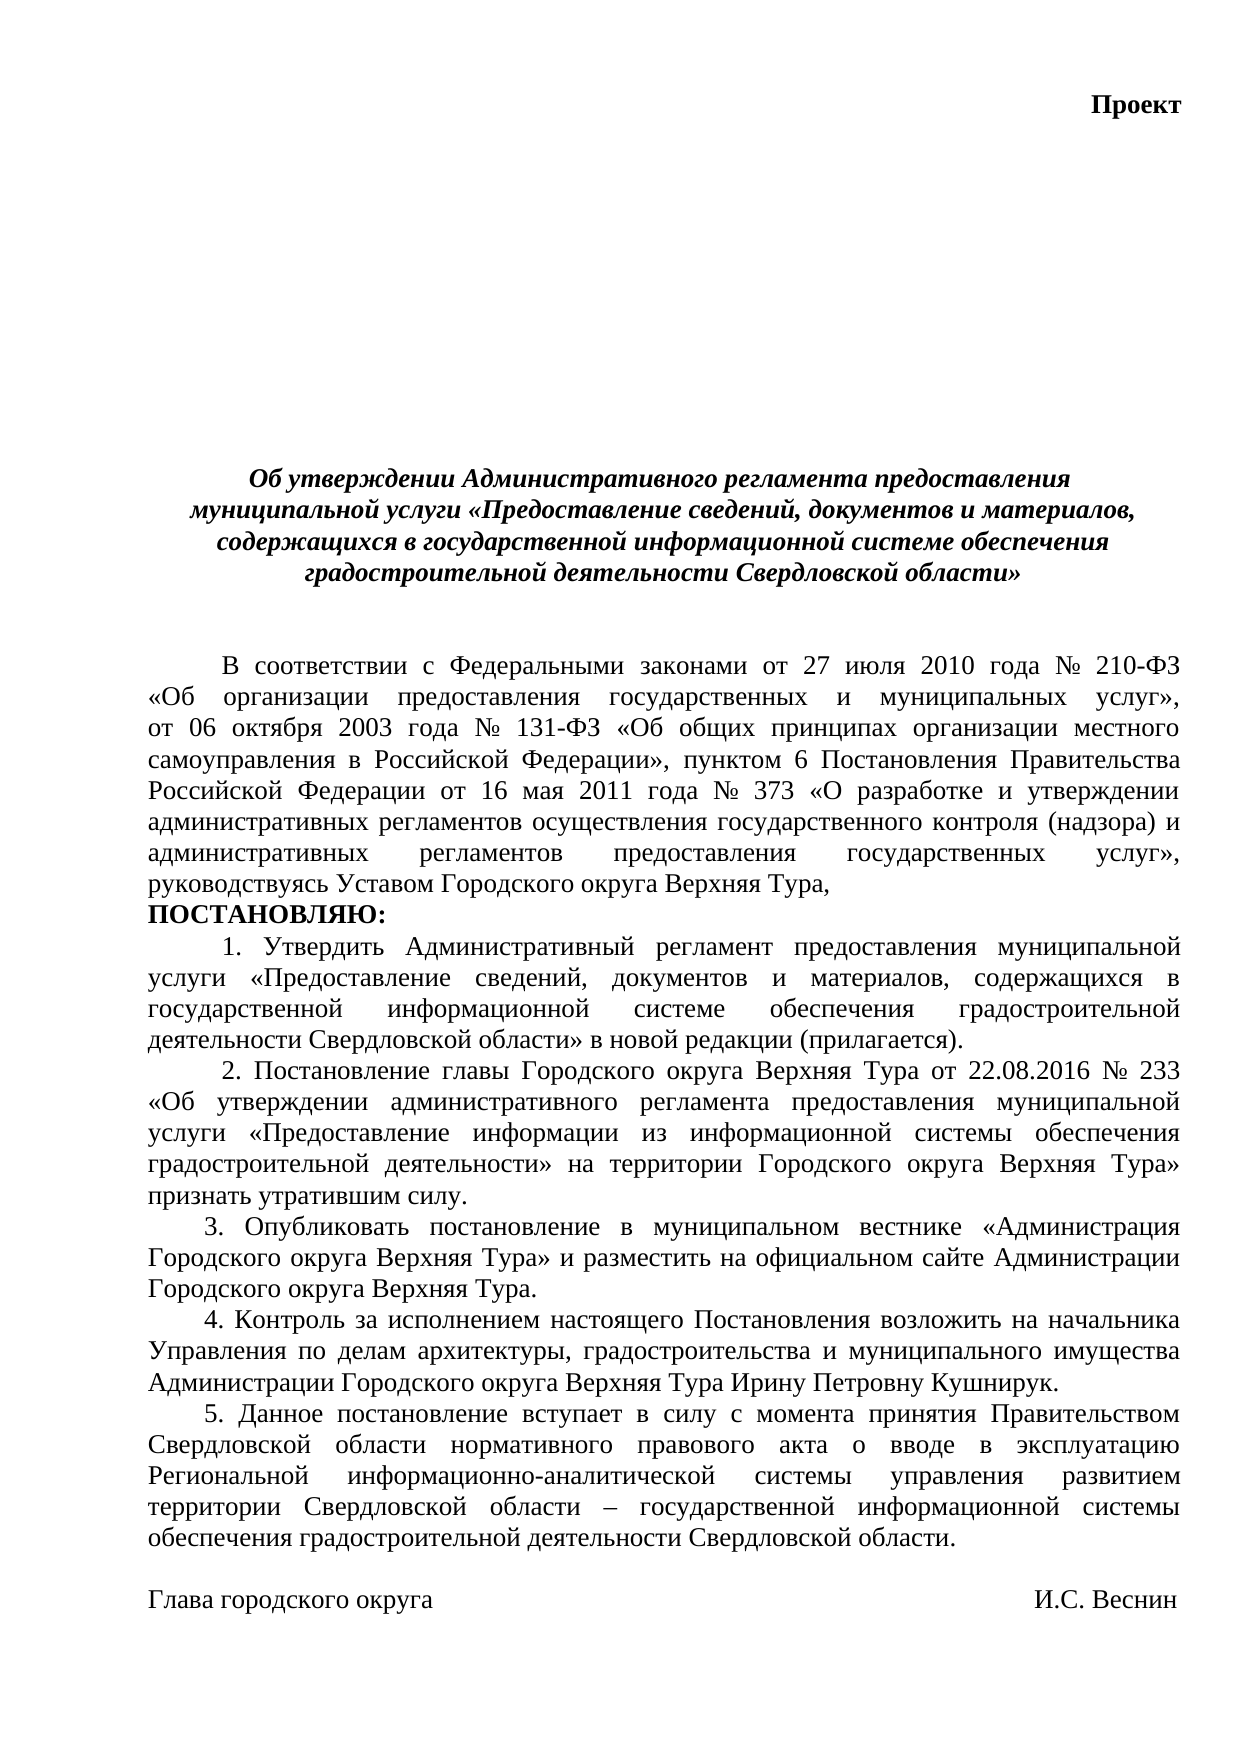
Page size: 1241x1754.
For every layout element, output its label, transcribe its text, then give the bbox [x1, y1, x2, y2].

text ПОСТАНОВЛЯЮ: [148, 898, 1181, 929]
text 5. Данное постановление вступает в силу с момента принятия Правительством Свердловской области нормативного правового акта о вводе в эксплуатацию Региональной информационно-аналитической системы управления развитием территории Свердловской области – государственной информационной системы обеспечения градостроительной деятельности Свердловской области. [148, 1397, 1181, 1552]
text 1. Утвердить Административный регламент предоставления муниципальной услуги «Предоставление сведений, документов и материалов, содержащихся в государственной информационной системе обеспечения градостроительной деятельности Свердловской области» в новой редакции (прилагается). [148, 929, 1181, 1054]
title Об утверждении Административного регламента предоставления муниципальной услуги «Предоставление сведений, документов и материалов, содержащихся в государственной информационной системе обеспечения градостроительной деятельности Свердловской области» [148, 462, 1181, 587]
text Глава городского округа И.С. Веснин [148, 1584, 1181, 1615]
title Проект [148, 89, 1181, 120]
text 2. Постановление главы Городского округа Верхняя Тура от 22.08.2016 № 233 «Об утверждении административного регламента предоставления муниципальной услуги «Предоставление информации из информационной системы обеспечения градостроительной деятельности» на территории Городского округа Верхняя Тура» признать утратившим силу. [148, 1054, 1181, 1210]
text В соответствии с Федеральными законами от 27 июля 2010 года № 210-ФЗ «Об организации предоставления государственных и муниципальных услуг», от 06 октября 2003 года № 131-ФЗ «Об общих принципах организации местного самоуправления в Российской Федерации», пунктом 6 Постановления Правительства Российской Федерации от 16 мая 2011 года № 373 «О разработке и утверждении административных регламентов осуществления государственного контроля (надзора) и административных регламентов предоставления государственных услуг», руководствуясь Уставом Городского округа Верхняя Тура, [148, 649, 1181, 898]
text 3. Опубликовать постановление в муниципальном вестнике «Администрация Городского округа Верхняя Тура» и разместить на официальном сайте Администрации Городского округа Верхняя Тура. [148, 1210, 1181, 1303]
text 4. Контроль за исполнением настоящего Постановления возложить на начальника Управления по делам архитектуры, градостроительства и муниципального имущества Администрации Городского округа Верхняя Тура Ирину Петровну Кушнирук. [148, 1303, 1181, 1397]
